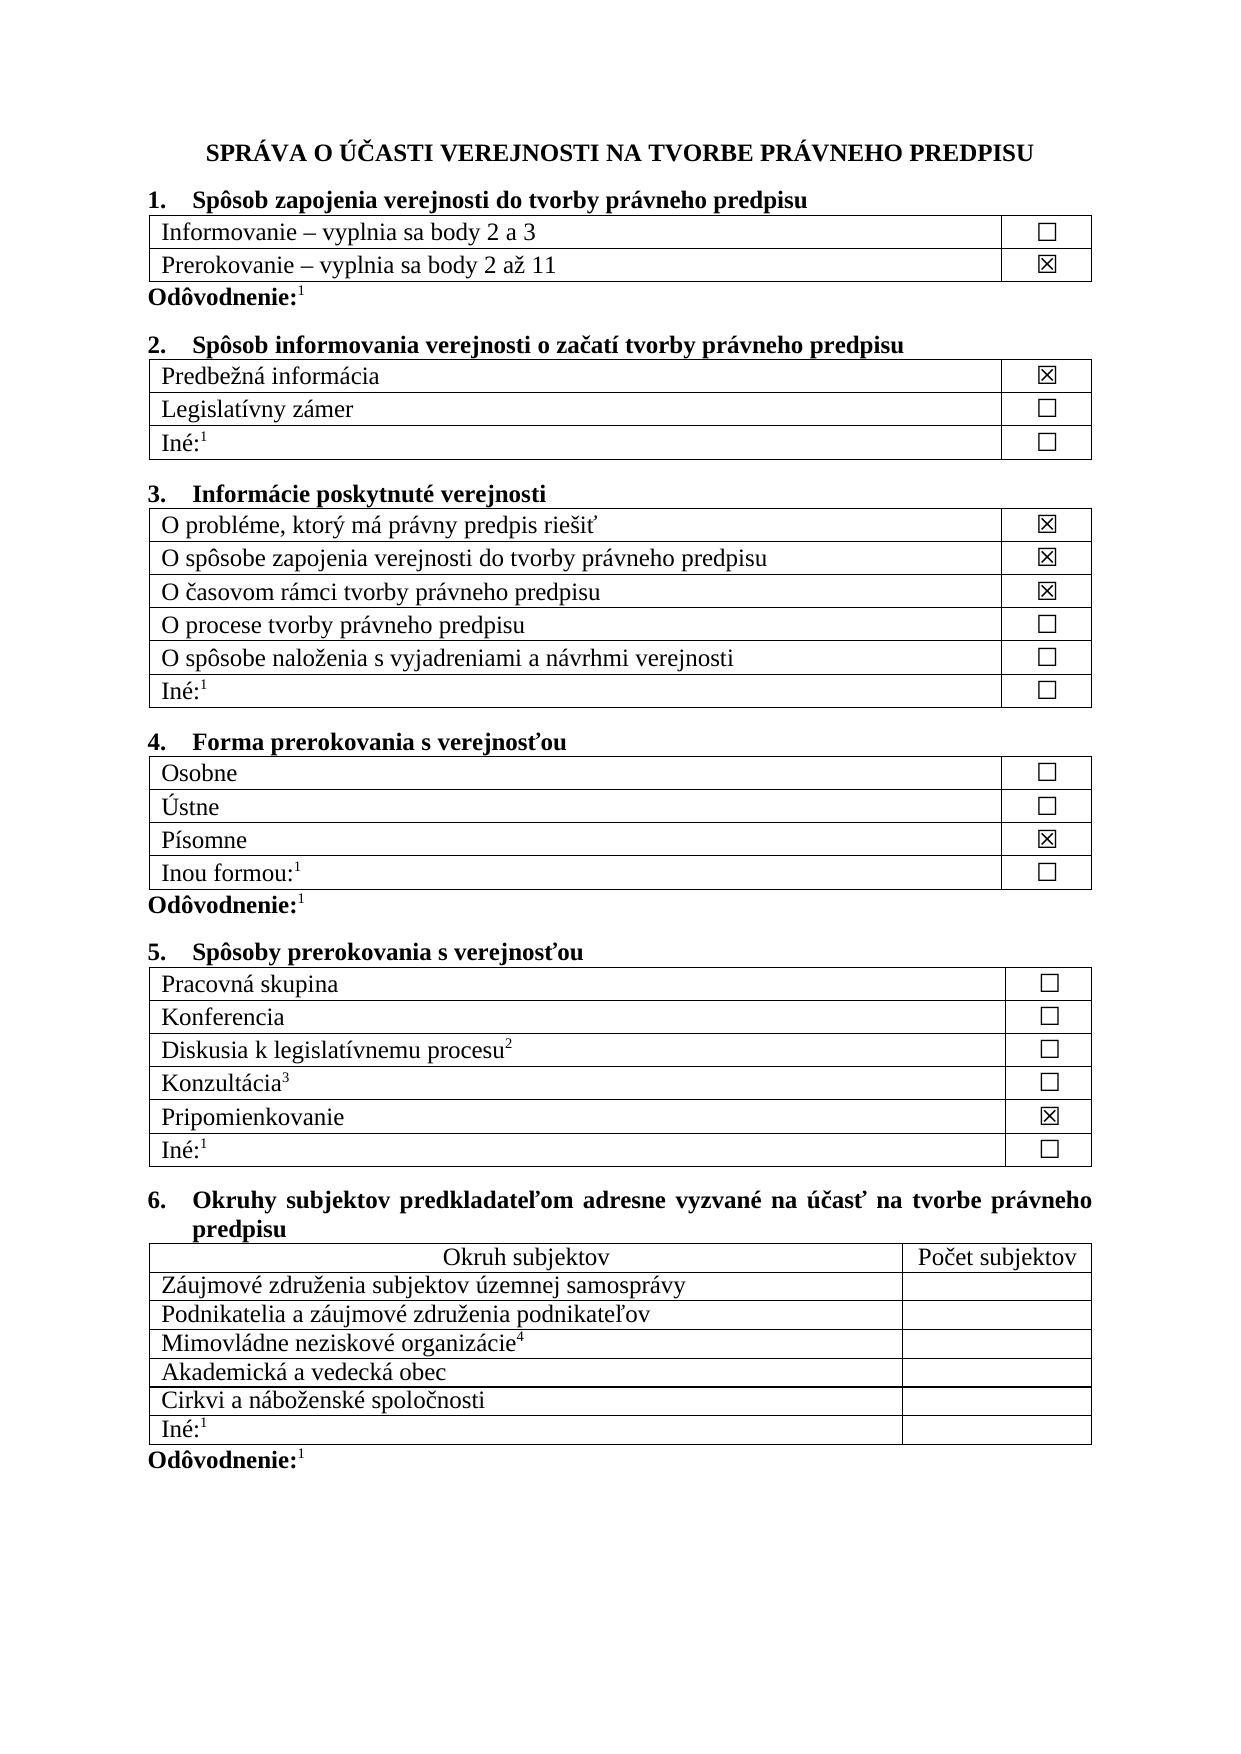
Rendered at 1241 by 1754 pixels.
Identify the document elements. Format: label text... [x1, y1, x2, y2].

table_header O probléme, ktorý má právny predpis riešiť [150, 509, 1001, 541]
table_cell Cirkvi a náboženské spoločnosti [150, 1388, 902, 1415]
table_cell O procese tvorby právneho predpisu [150, 608, 1001, 640]
table_cell O spôsobe zapojenia verejnosti do tvorby právneho predpisu [150, 542, 1001, 574]
table_header Počet subjektov [903, 1244, 1091, 1272]
table_header ☐ [1006, 968, 1091, 1000]
table_cell ☐ [1006, 1134, 1091, 1166]
text Odôvodnenie:1 [147, 282, 1192, 311]
table_cell Prerokovanie – vyplnia sa body 2 až 11 [150, 249, 1001, 281]
subtitle Odôvodnenie:1 [147, 1445, 1192, 1473]
table_cell ☐ [1002, 641, 1091, 673]
table_cell O spôsobe naloženia s vyjadreniami a návrhmi verejnosti [150, 641, 1001, 673]
table_cell ☐ [1006, 1034, 1091, 1066]
table_cell ☐ [1006, 1001, 1091, 1033]
table_header Informovanie – vyplnia sa body 2 a 3 [150, 216, 1001, 248]
table_header ☐ [1002, 757, 1091, 789]
table_cell Iné:1 [150, 675, 1001, 707]
table_cell Pripomienkovanie [150, 1100, 1005, 1132]
table_cell [903, 1330, 1091, 1358]
table_header Okruh subjektov [150, 1244, 902, 1272]
table_cell [903, 1301, 1091, 1329]
text SPRÁVA O ÚČASTI VEREJNOSTI NA TVORBE PRÁVNEHO PREDPISU [54, 138, 1186, 166]
table_header Pracovná skupina [150, 968, 1005, 1000]
table_cell Diskusia k legislatívnemu procesu2 [150, 1034, 1005, 1066]
table_cell [903, 1273, 1091, 1300]
table_cell ☒ [1002, 823, 1091, 855]
table_cell ☐ [1002, 790, 1091, 822]
subtitle Spôsob informovania verejnosti o začatí tvorby právneho predpisu [147, 330, 1192, 359]
table_cell Iné:1 [150, 1416, 902, 1444]
table_cell Konferencia [150, 1001, 1005, 1033]
list Informácie poskytnuté verejnosti [147, 479, 1192, 507]
table_cell Legislatívny zámer [150, 393, 1001, 425]
table_header Osobne [150, 757, 1001, 789]
subtitle Spôsob zapojenia verejnosti do tvorby právneho predpisu [147, 186, 1192, 214]
subtitle Spôsoby prerokovania s verejnosťou [147, 937, 1192, 966]
list Okruhy subjektov predkladateľom adresne vyzvané na účasť na tvorbe právneho predpisu [147, 1186, 1093, 1242]
subtitle Forma prerokovania s verejnosťou [147, 727, 1192, 756]
table_cell [903, 1416, 1091, 1444]
table_cell ☐ [1002, 426, 1091, 458]
table_header Predbežná informácia [150, 360, 1001, 392]
table_cell [903, 1359, 1091, 1386]
table_cell Mimovládne neziskové organizácie4 [150, 1330, 902, 1358]
table_cell Záujmové združenia subjektov územnej samosprávy [150, 1273, 902, 1300]
table_cell ☐ [1002, 675, 1091, 707]
table_cell Podnikatelia a záujmové združenia podnikateľov [150, 1301, 902, 1329]
text Odôvodnenie:1 [147, 890, 1192, 918]
table_cell ☐ [1002, 608, 1091, 640]
table_cell Inou formou:1 [150, 856, 1001, 889]
table_cell O časovom rámci tvorby právneho predpisu [150, 575, 1001, 607]
table_cell Konzultácia3 [150, 1067, 1005, 1099]
table_cell Iné:1 [150, 426, 1001, 458]
table_cell Akademická a vedecká obec [150, 1359, 902, 1386]
table_cell Písomne [150, 823, 1001, 855]
table_cell Iné:1 [150, 1134, 1005, 1166]
table_cell [903, 1388, 1091, 1415]
table_cell Ústne [150, 790, 1001, 822]
table_cell ☐ [1002, 856, 1091, 889]
table_cell ☐ [1002, 393, 1091, 425]
table_cell ☐ [1006, 1067, 1091, 1099]
